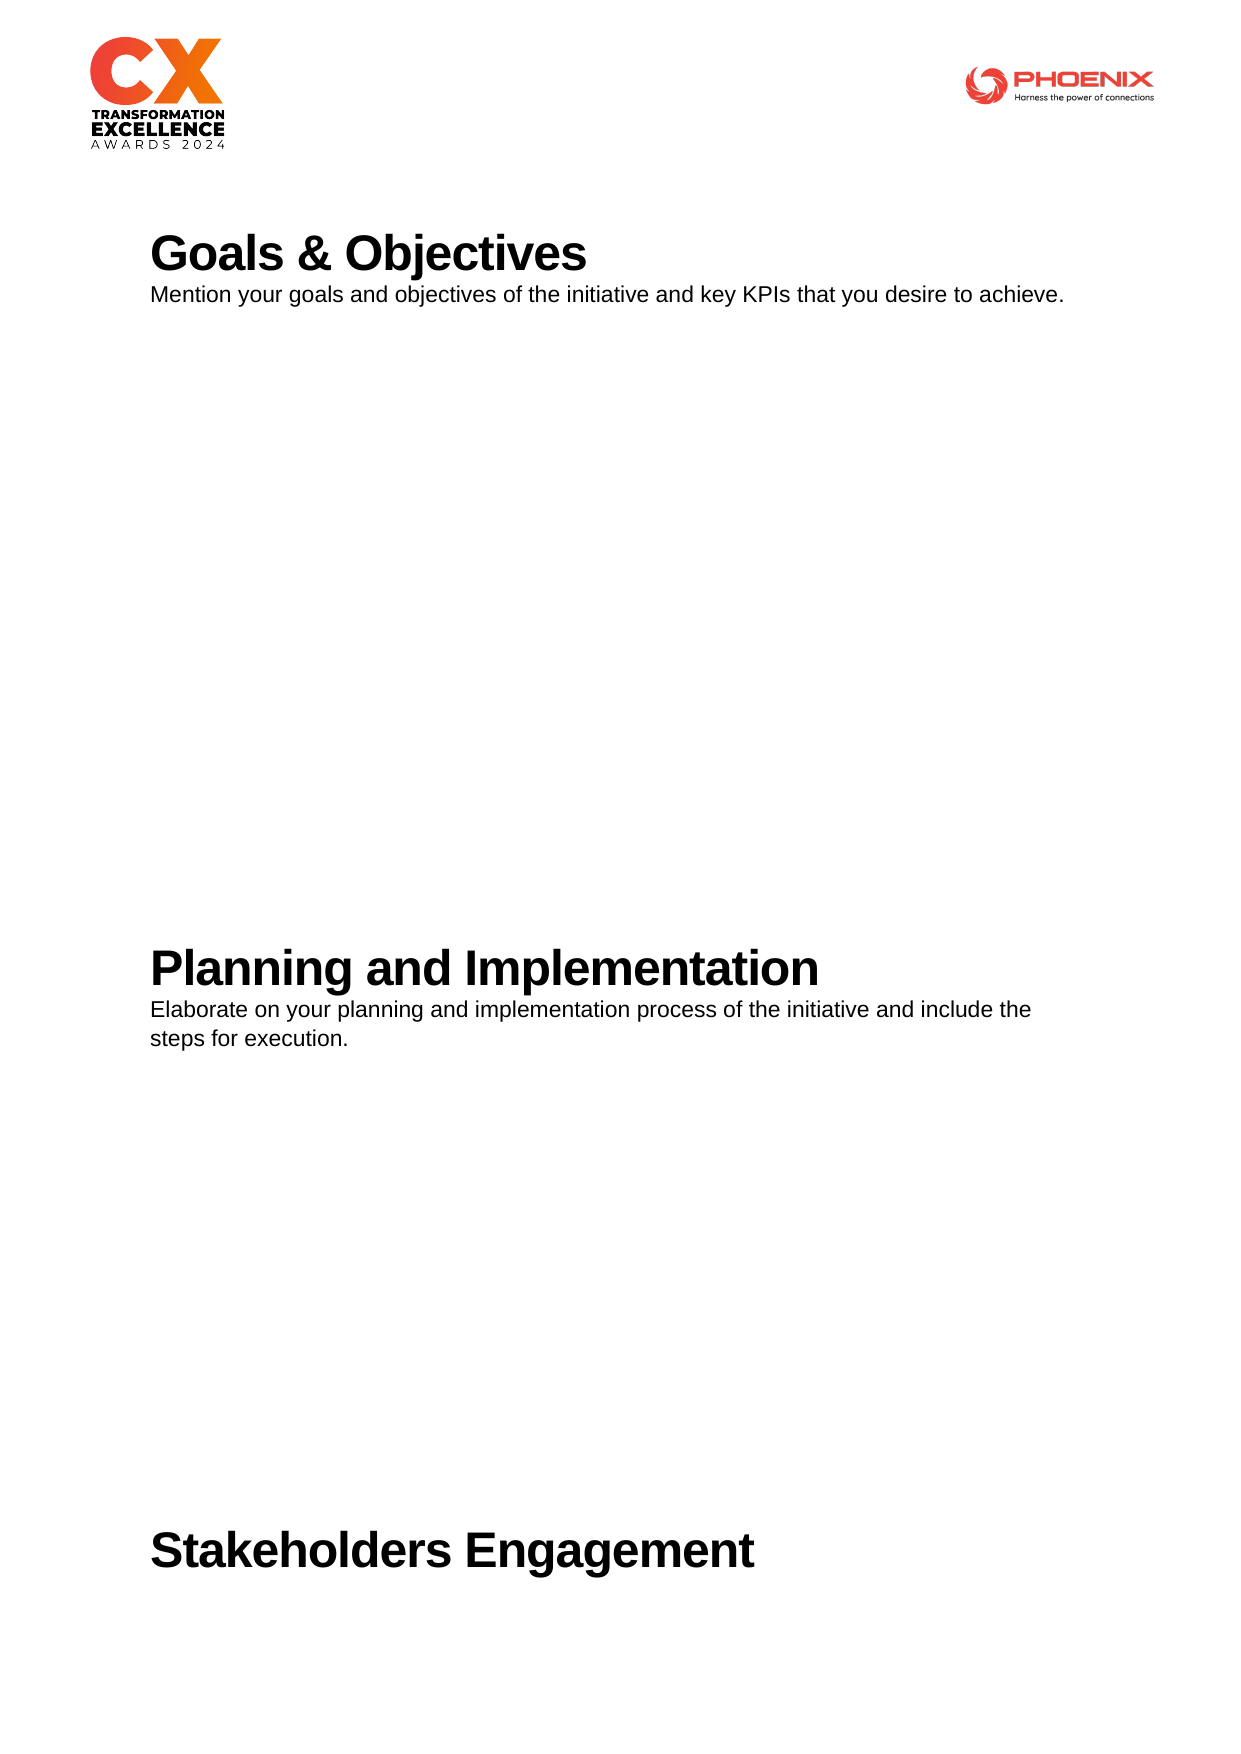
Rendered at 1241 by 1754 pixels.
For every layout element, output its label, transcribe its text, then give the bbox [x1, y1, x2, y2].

picture [90, 37, 225, 149]
text Planning and Implementation [150, 938, 1090, 996]
text Elaborate on your planning and implementation process of the initiative and include the steps for execution. [150, 996, 1090, 1051]
text Mention your goals and objectives of the initiative and key KPIs that you desire to achieve. [150, 281, 1090, 307]
text Goals & Objectives [150, 223, 1090, 281]
picture [961, 62, 1158, 109]
text Stakeholders Engagement [150, 1521, 1090, 1578]
